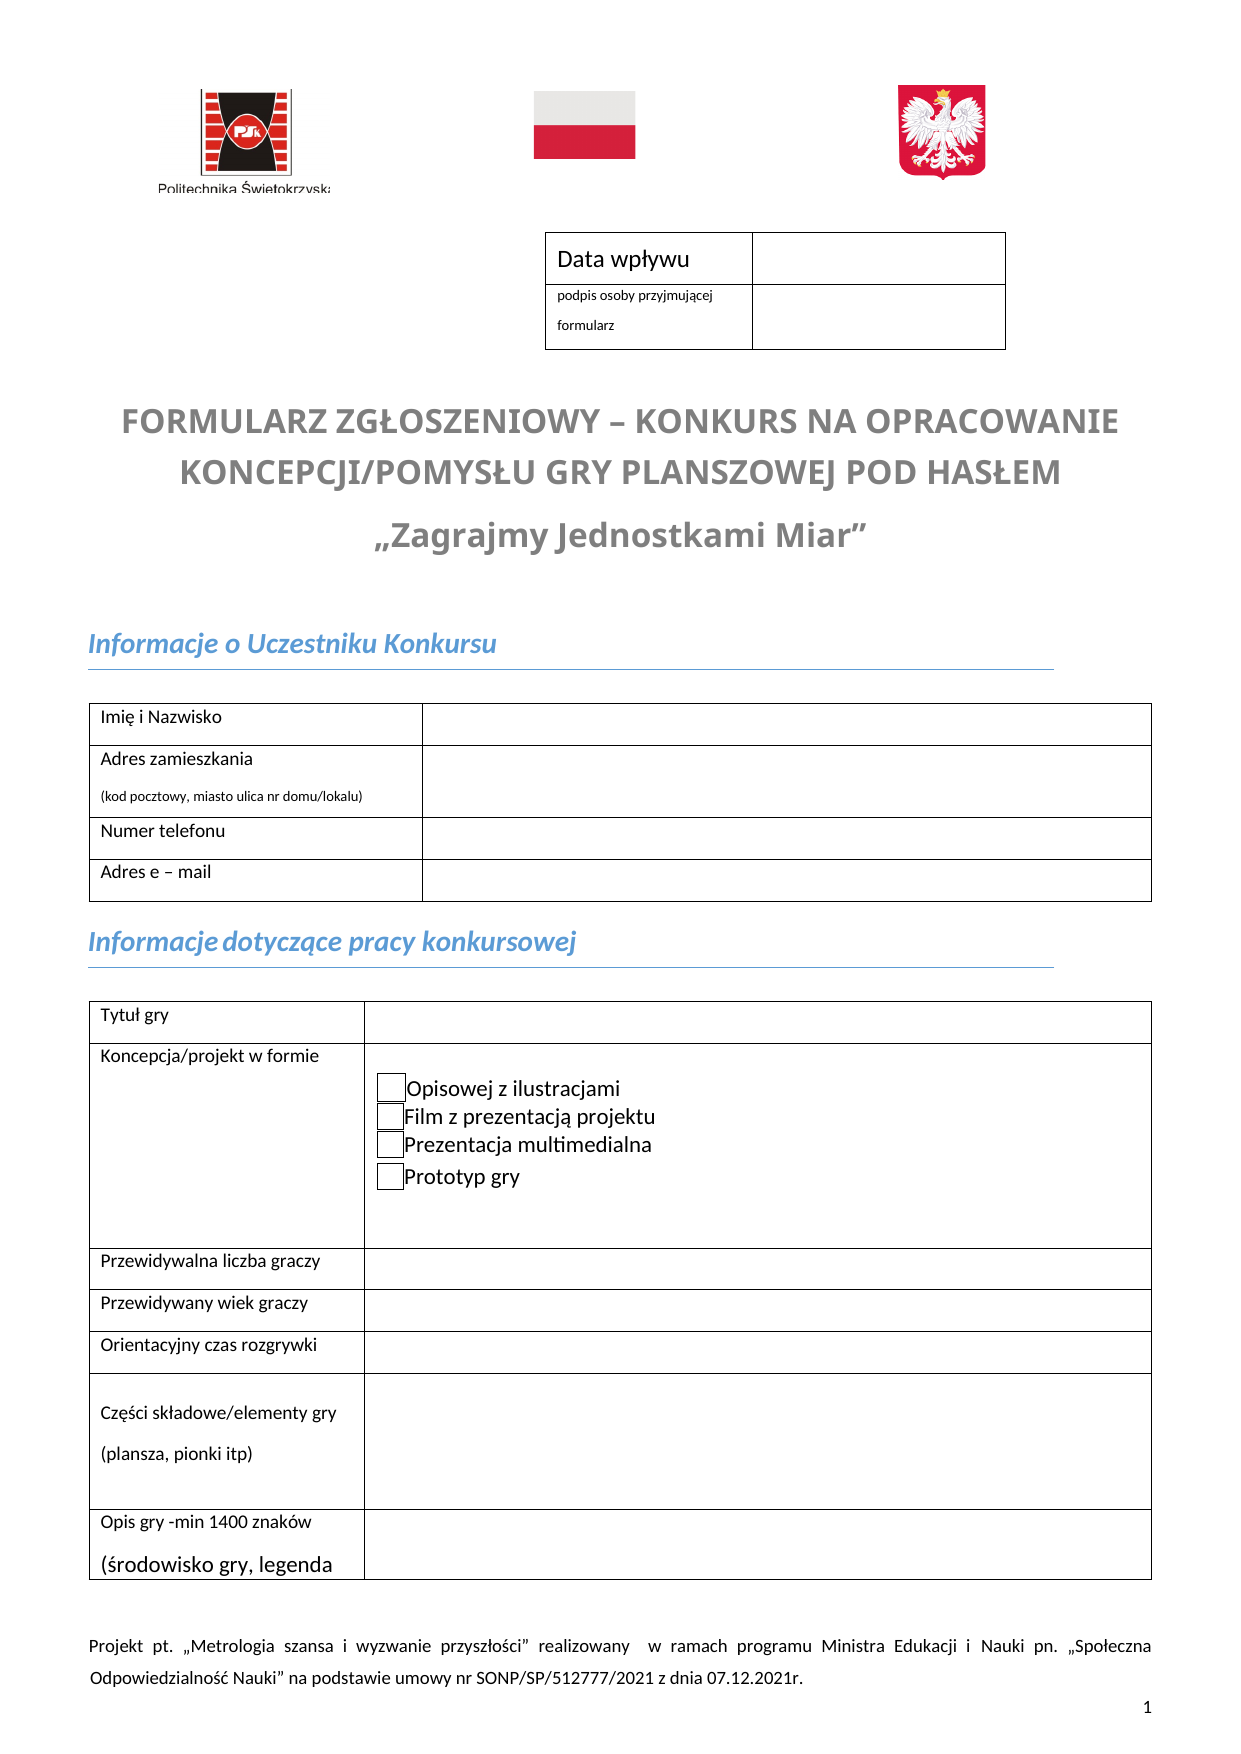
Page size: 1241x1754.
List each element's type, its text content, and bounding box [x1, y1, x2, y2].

table_header [365, 1002, 1151, 1043]
table_header [423, 704, 1151, 745]
table_header Imię i Nazwisko [90, 704, 422, 745]
text Informacje o Uczestniku Konkursu [88, 625, 1054, 669]
text Informacje dotyczące pracy konkursowej [88, 923, 1054, 967]
table_cell Adres e – mail [90, 860, 422, 901]
picture [533, 91, 636, 159]
table_cell [365, 1374, 1151, 1509]
text „Zagrajmy Jednostkami Miar” [89, 512, 1152, 557]
picture [157, 89, 330, 192]
table_cell [365, 1510, 1151, 1578]
table_cell Przewidywalna liczba graczy [90, 1249, 364, 1289]
picture [898, 85, 986, 180]
table_cell Koncepcja/projekt w formie [90, 1044, 364, 1248]
table_cell [365, 1249, 1151, 1289]
table_cell Części składowe/elementy gry (plansza, pionki itp) [90, 1374, 364, 1509]
table_cell [423, 746, 1151, 817]
table_cell [365, 1332, 1151, 1373]
table_cell Opis gry -min 1400 znaków (środowisko gry, legenda gry, cel gry, przewidywani odbiorcy) [90, 1510, 364, 1578]
table_cell [423, 818, 1151, 859]
table_cell Orientacyjny czas rozgrywki [90, 1332, 364, 1373]
table_cell [365, 1290, 1151, 1331]
table_header [753, 233, 1005, 283]
table_cell Opisowej z ilustracjami Film z prezentacją projektu Prezentacja multimedialna Prototyp gry [365, 1044, 1151, 1248]
table_cell Numer telefonu [90, 818, 422, 859]
table_cell Adres zamieszkania (kod pocztowy, miasto ulica nr domu/lokalu) [90, 746, 422, 817]
table_cell podpis osoby przyjmującej formularz [546, 285, 752, 348]
table_cell [423, 860, 1151, 901]
table_cell [753, 285, 1005, 348]
table_cell Przewidywany wiek graczy [90, 1290, 364, 1331]
table_header Data wpływu [546, 233, 752, 283]
text FORMULARZ ZGŁOSZENIOWY – KONKURS NA OPRACOWANIE KONCEPCJI/POMYSŁU GRY PLANSZOWEJ POD HASŁEM [89, 398, 1152, 494]
table_header Tytuł gry [90, 1002, 364, 1043]
